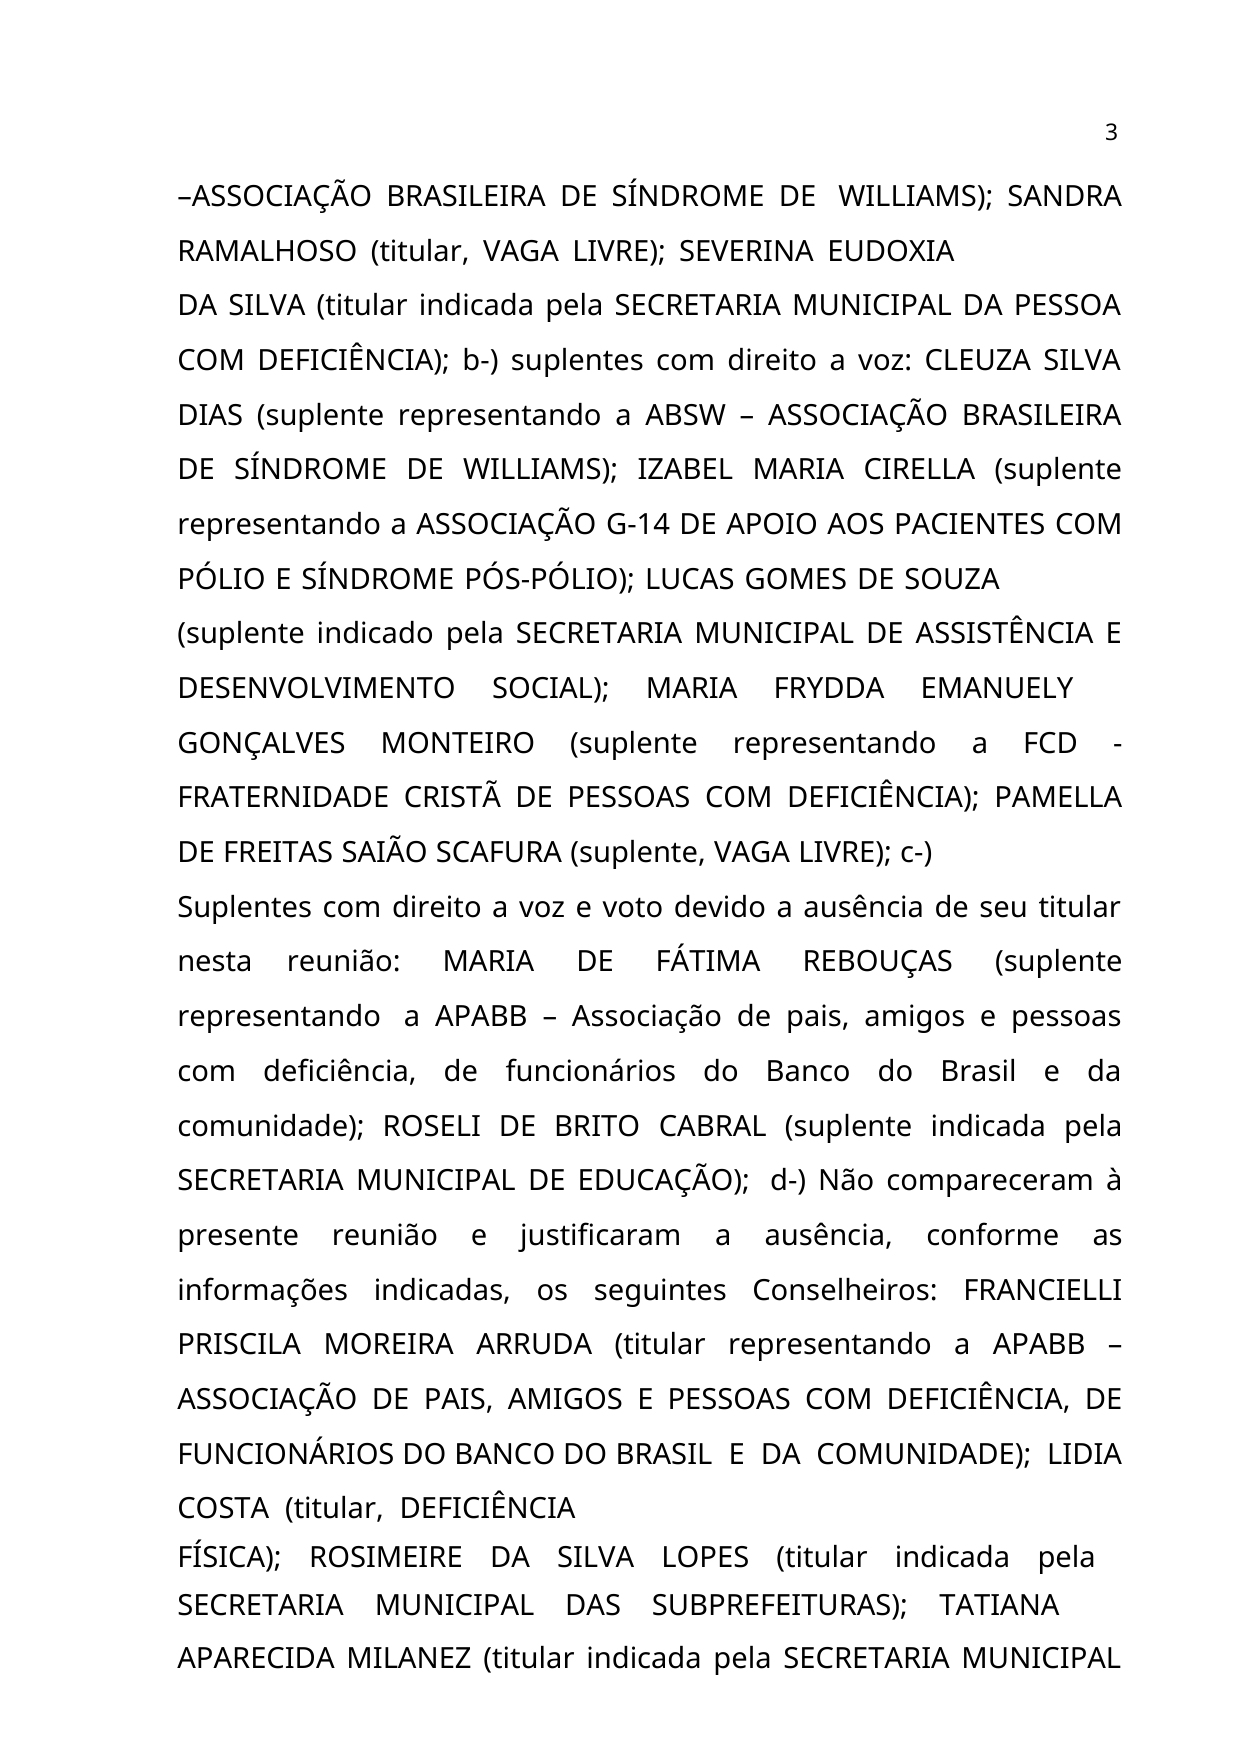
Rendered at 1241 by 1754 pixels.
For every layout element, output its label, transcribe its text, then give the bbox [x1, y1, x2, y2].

text –ASSOCIAÇÃO BRASILEIRA DE SÍNDROME DE WILLIAMS); SANDRA RAMALHOSO (titular, VAGA LIVRE); SEVERINA EUDOXIA [177, 175, 1122, 269]
text DA SILVA (titular indicada pela SECRETARIA MUNICIPAL DA PESSOA COM DEFICIÊNCIA); b-) suplentes com direito a voz: CLEUZA SILVA DIAS (suplente representando a ABSW – ASSOCIAÇÃO BRASILEIRA DE SÍNDROME DE WILLIAMS); IZABEL MARIA CIRELLA (suplente representando a ASSOCIAÇÃO G-14 DE APOIO AOS PACIENTES COM PÓLIO E SÍNDROME PÓS-PÓLIO); LUCAS GOMES DE SOUZA [177, 284, 1122, 598]
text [177, 1637, 1122, 1677]
text GONÇALVES MONTEIRO (suplente representando a FCD - FRATERNIDADE CRISTÃ DE PESSOAS COM DEFICIÊNCIA); PAMELLA DE FREITAS SAIÃO SCAFURA (suplente, VAGA LIVRE); c-) [177, 722, 1122, 871]
text SECRETARIA MUNICIPAL DAS SUBPREFEITURAS); TATIANA [177, 1584, 1134, 1624]
text FÍSICA); ROSIMEIRE DA SILVA LOPES (titular indicada pela [177, 1542, 1134, 1574]
text (suplente indicado pela SECRETARIA MUNICIPAL DE ASSISTÊNCIA E DESENVOLVIMENTO SOCIAL); MARIA FRYDDA EMANUELY [177, 613, 1122, 707]
text Suplentes com direito a voz e voto devido a ausência de seu titular nesta reunião: MARIA DE FÁTIMA REBOUÇAS (suplente representando a APABB – Associação de pais, amigos e pessoas com deficiência, de funcionários do Banco do Brasil e da comunidade); ROSELI DE BRITO CABRAL (suplente indicada pela SECRETARIA MUNICIPAL DE EDUCAÇÃO); d-) Não compareceram à presente reunião e justificaram a ausência, conforme as informações indicadas, os seguintes Conselheiros: FRANCIELLI PRISCILA MOREIRA ARRUDA (titular representando a APABB – ASSOCIAÇÃO DE PAIS, AMIGOS E PESSOAS COM DEFICIÊNCIA, DE FUNCIONÁRIOS DO BANCO DO BRASIL E DA COMUNIDADE); LIDIA COSTA (titular, DEFICIÊNCIA [177, 886, 1122, 1527]
